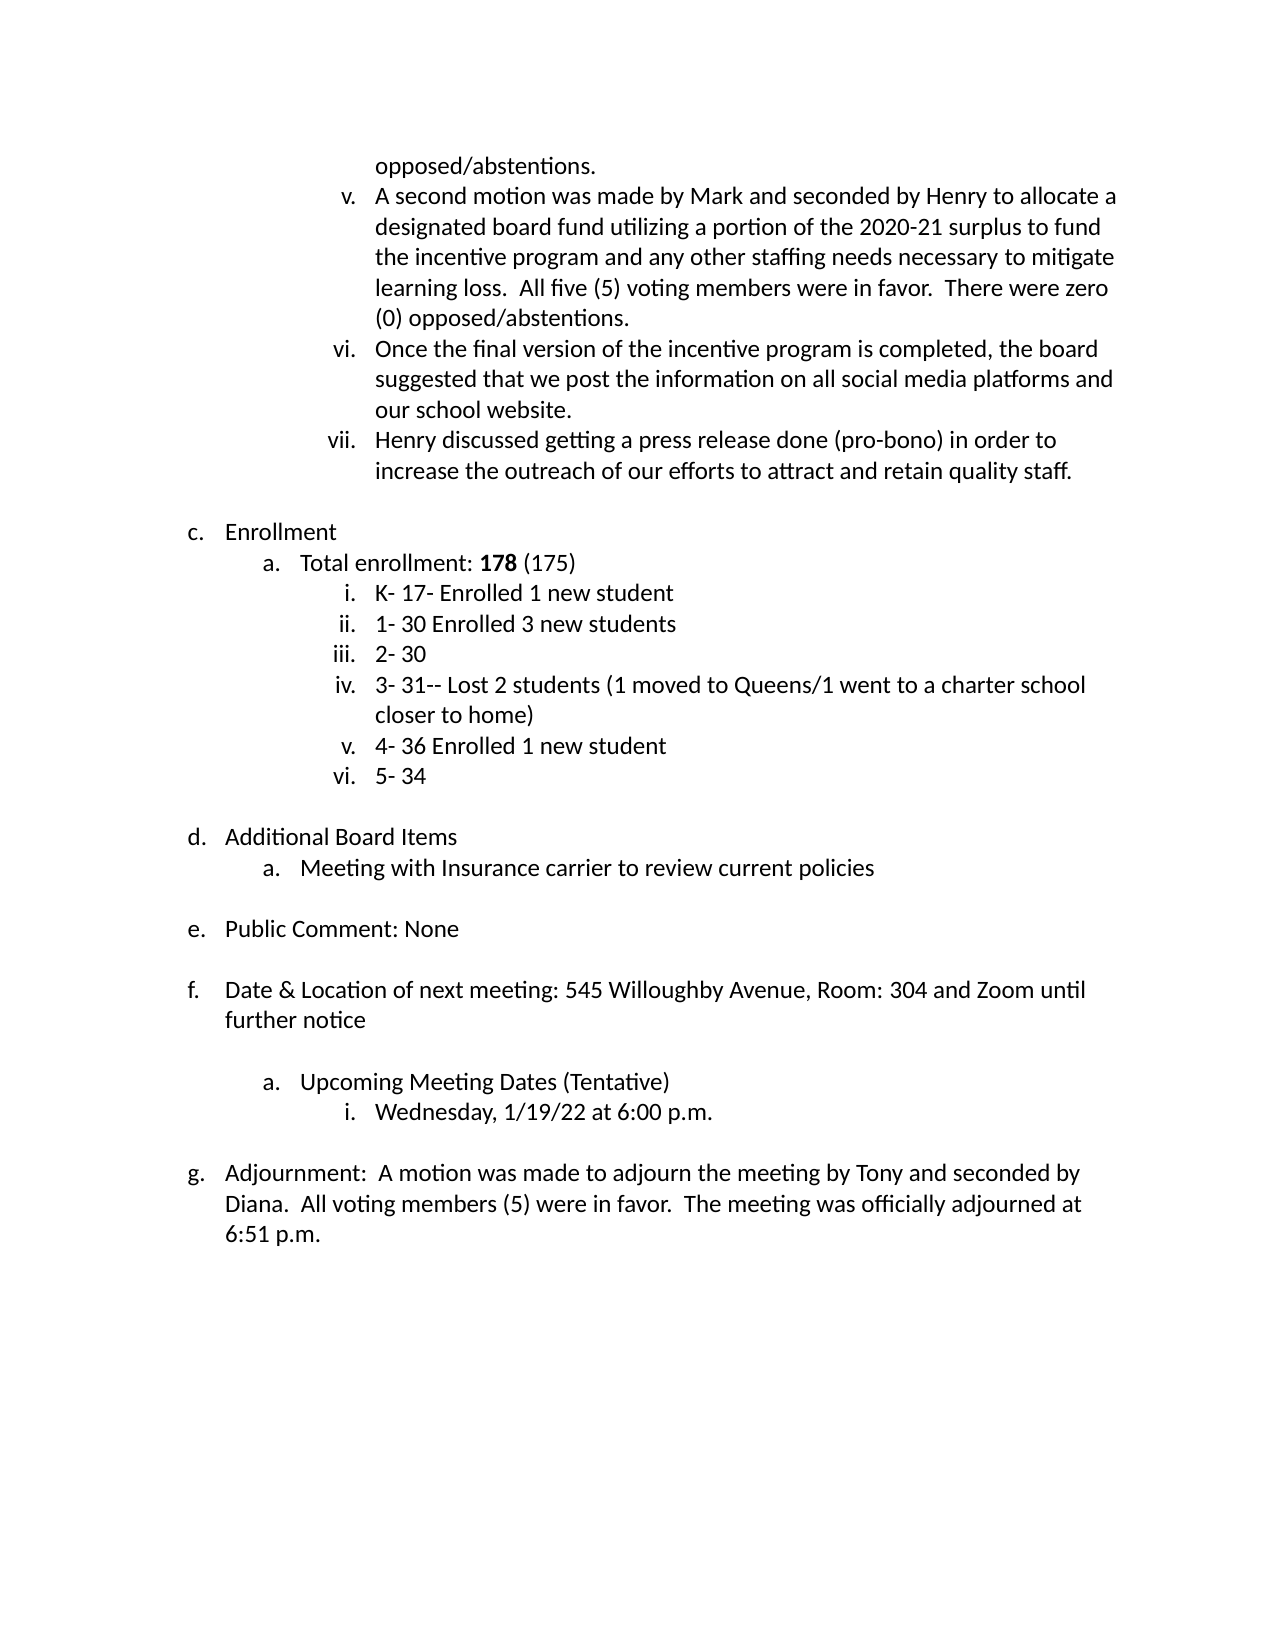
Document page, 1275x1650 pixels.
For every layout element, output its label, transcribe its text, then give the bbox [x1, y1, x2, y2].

list Total enrollment: 178 (175) [262, 547, 1125, 577]
list Public Comment: None [187, 913, 1125, 943]
list Upcoming Meeting Dates (Tentative) [262, 1066, 1125, 1096]
list Once the final version of the incentive program is completed, the board suggested that we post the information on all social media platforms and our school website. [356, 333, 1125, 425]
list Date & Location of next meeting: 545 Willoughby Avenue, Room: 304 and Zoom until further notice [187, 974, 1125, 1035]
list 5- 34 [356, 760, 1125, 791]
list Additional Board Items [187, 821, 1125, 852]
list Meeting with Insurance carrier to review current policies [262, 852, 1125, 882]
list Enrollment [187, 516, 1125, 547]
list K- 17- Enrolled 1 new student [356, 577, 1125, 608]
list 3- 31-- Lost 2 students (1 moved to Queens/1 went to a charter school closer to home) [356, 669, 1125, 730]
list Wednesday, 1/19/22 at 6:00 p.m. [356, 1096, 1125, 1127]
list Adjournment: A motion was made to adjourn the meeting by Tony and seconded by Diana. All voting members (5) were in favor. The meeting was officially adjourned at 6:51 p.m. [187, 1157, 1125, 1249]
list Henry discussed getting a press release done (pro-bono) in order to increase the outreach of our efforts to attract and retain quality staff. [356, 425, 1125, 486]
list A second motion was made by Mark and seconded by Henry to allocate a designated board fund utilizing a portion of the 2020-21 surplus to fund the incentive program and any other staffing needs necessary to mitigate learning loss. All five (5) voting members were in favor. There were zero (0) opposed/abstentions. [356, 181, 1125, 333]
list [356, 150, 1125, 181]
list 2- 30 [356, 638, 1125, 669]
list 4- 36 Enrolled 1 new student [356, 730, 1125, 760]
list 1- 30 Enrolled 3 new students [356, 608, 1125, 638]
